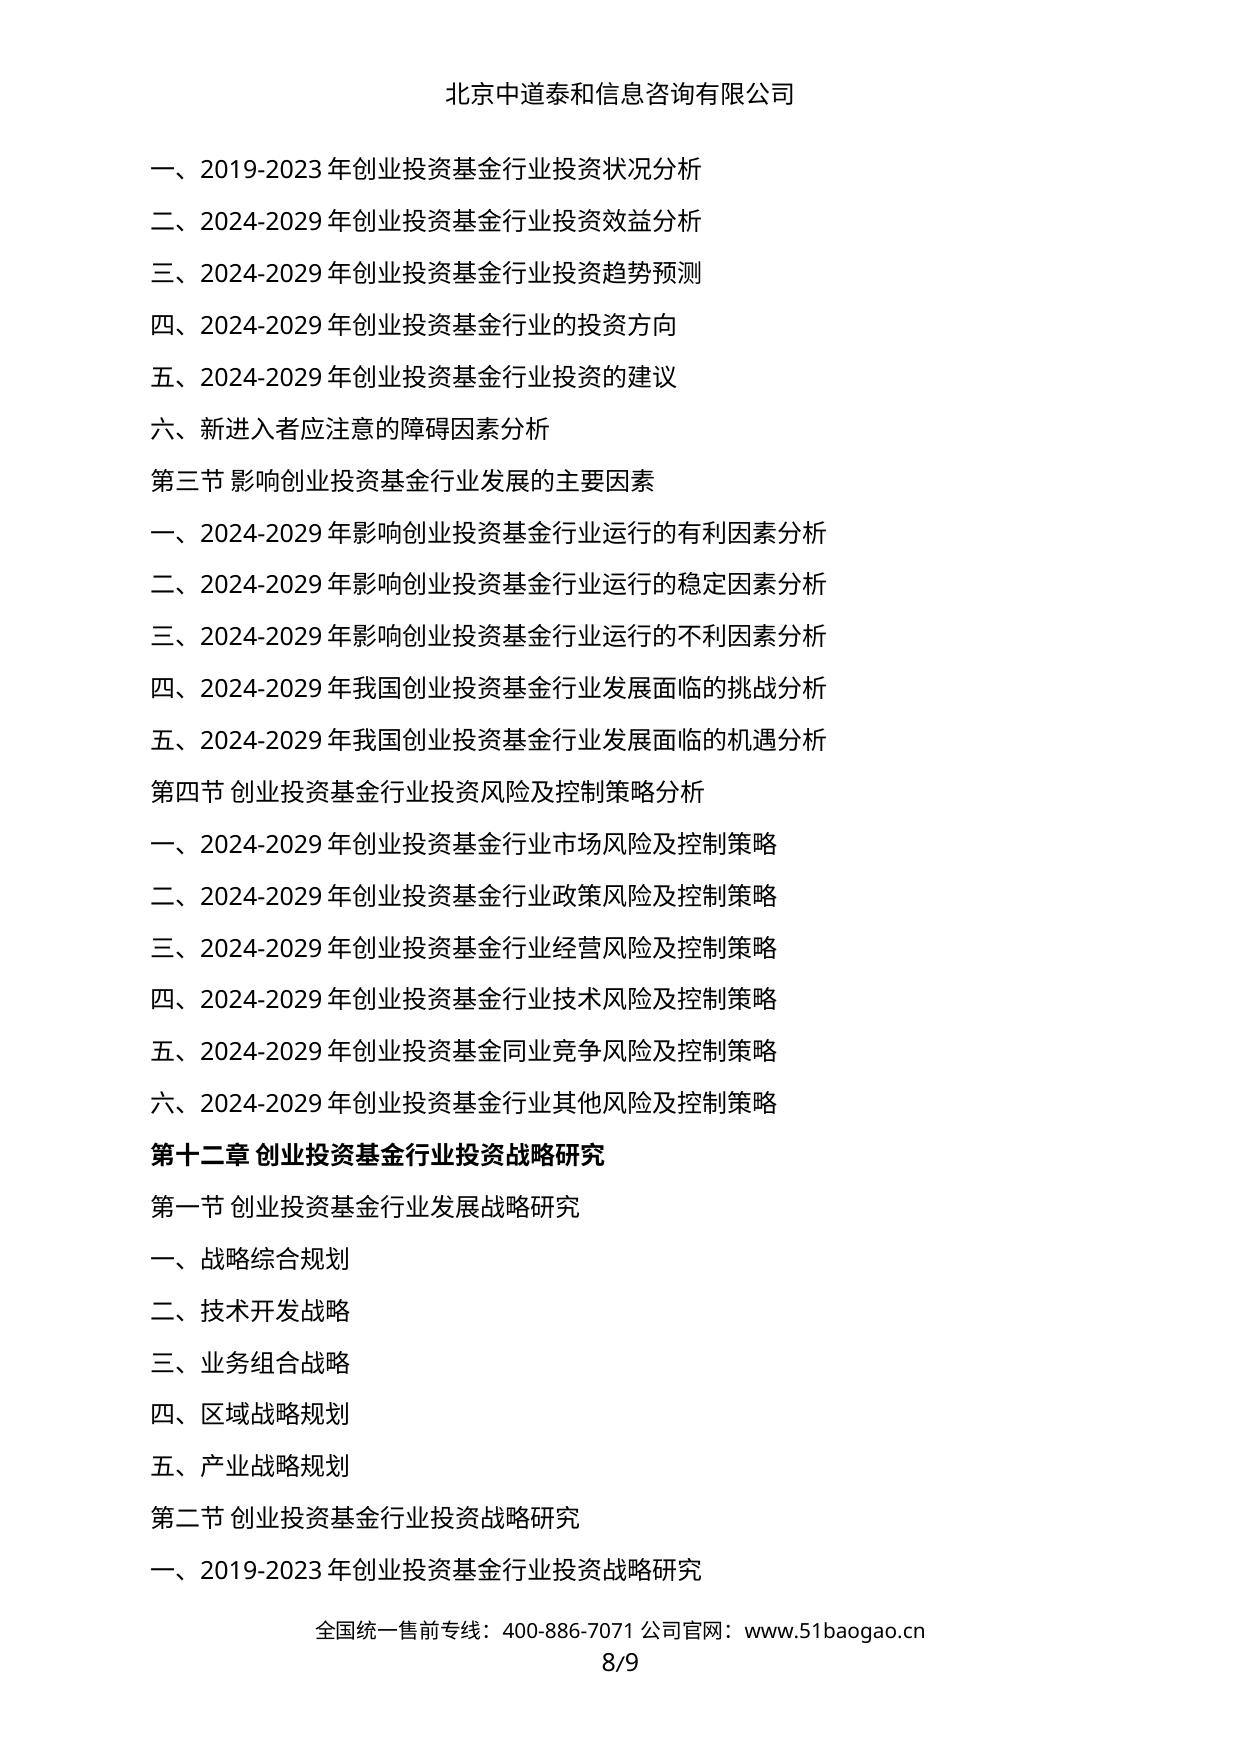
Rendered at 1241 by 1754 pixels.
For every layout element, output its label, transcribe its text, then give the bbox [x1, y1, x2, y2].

text 三、2024-2029年影响创业投资基金行业运行的不利因素分析 [150, 617, 1090, 653]
text 一、2024-2029年创业投资基金行业市场风险及控制策略 [150, 824, 1090, 861]
text 五、2024-2029年我国创业投资基金行业发展面临的机遇分析 [150, 721, 1090, 757]
text 第二节 创业投资基金行业投资战略研究 [150, 1499, 1090, 1535]
text 三、业务组合战略 [150, 1343, 1090, 1379]
text 第三节 影响创业投资基金行业发展的主要因素 [150, 461, 1090, 497]
text 一、2019-2023年创业投资基金行业投资状况分析 [150, 150, 1090, 186]
text 四、2024-2029年创业投资基金行业的投资方向 [150, 306, 1090, 342]
text 五、产业战略规划 [150, 1447, 1090, 1483]
text 第十二章 创业投资基金行业投资战略研究 [150, 1136, 1090, 1172]
text 四、区域战略规划 [150, 1395, 1090, 1431]
text 二、2024-2029年影响创业投资基金行业运行的稳定因素分析 [150, 565, 1090, 601]
text 五、2024-2029年创业投资基金行业投资的建议 [150, 357, 1090, 394]
text 四、2024-2029年创业投资基金行业技术风险及控制策略 [150, 980, 1090, 1016]
text 一、战略综合规划 [150, 1239, 1090, 1276]
text 一、2024-2029年影响创业投资基金行业运行的有利因素分析 [150, 513, 1090, 549]
text 第一节 创业投资基金行业发展战略研究 [150, 1187, 1090, 1224]
text 第四节 创业投资基金行业投资风险及控制策略分析 [150, 772, 1090, 809]
text 三、2024-2029年创业投资基金行业投资趋势预测 [150, 254, 1090, 290]
text 五、2024-2029年创业投资基金同业竞争风险及控制策略 [150, 1032, 1090, 1068]
text 一、2019-2023年创业投资基金行业投资战略研究 [150, 1551, 1090, 1587]
text 三、2024-2029年创业投资基金行业经营风险及控制策略 [150, 928, 1090, 964]
text 四、2024-2029年我国创业投资基金行业发展面临的挑战分析 [150, 669, 1090, 705]
text 二、2024-2029年创业投资基金行业投资效益分析 [150, 202, 1090, 238]
text 二、技术开发战略 [150, 1291, 1090, 1327]
text 六、新进入者应注意的障碍因素分析 [150, 409, 1090, 446]
text 六、2024-2029年创业投资基金行业其他风险及控制策略 [150, 1084, 1090, 1120]
text 二、2024-2029年创业投资基金行业政策风险及控制策略 [150, 876, 1090, 912]
